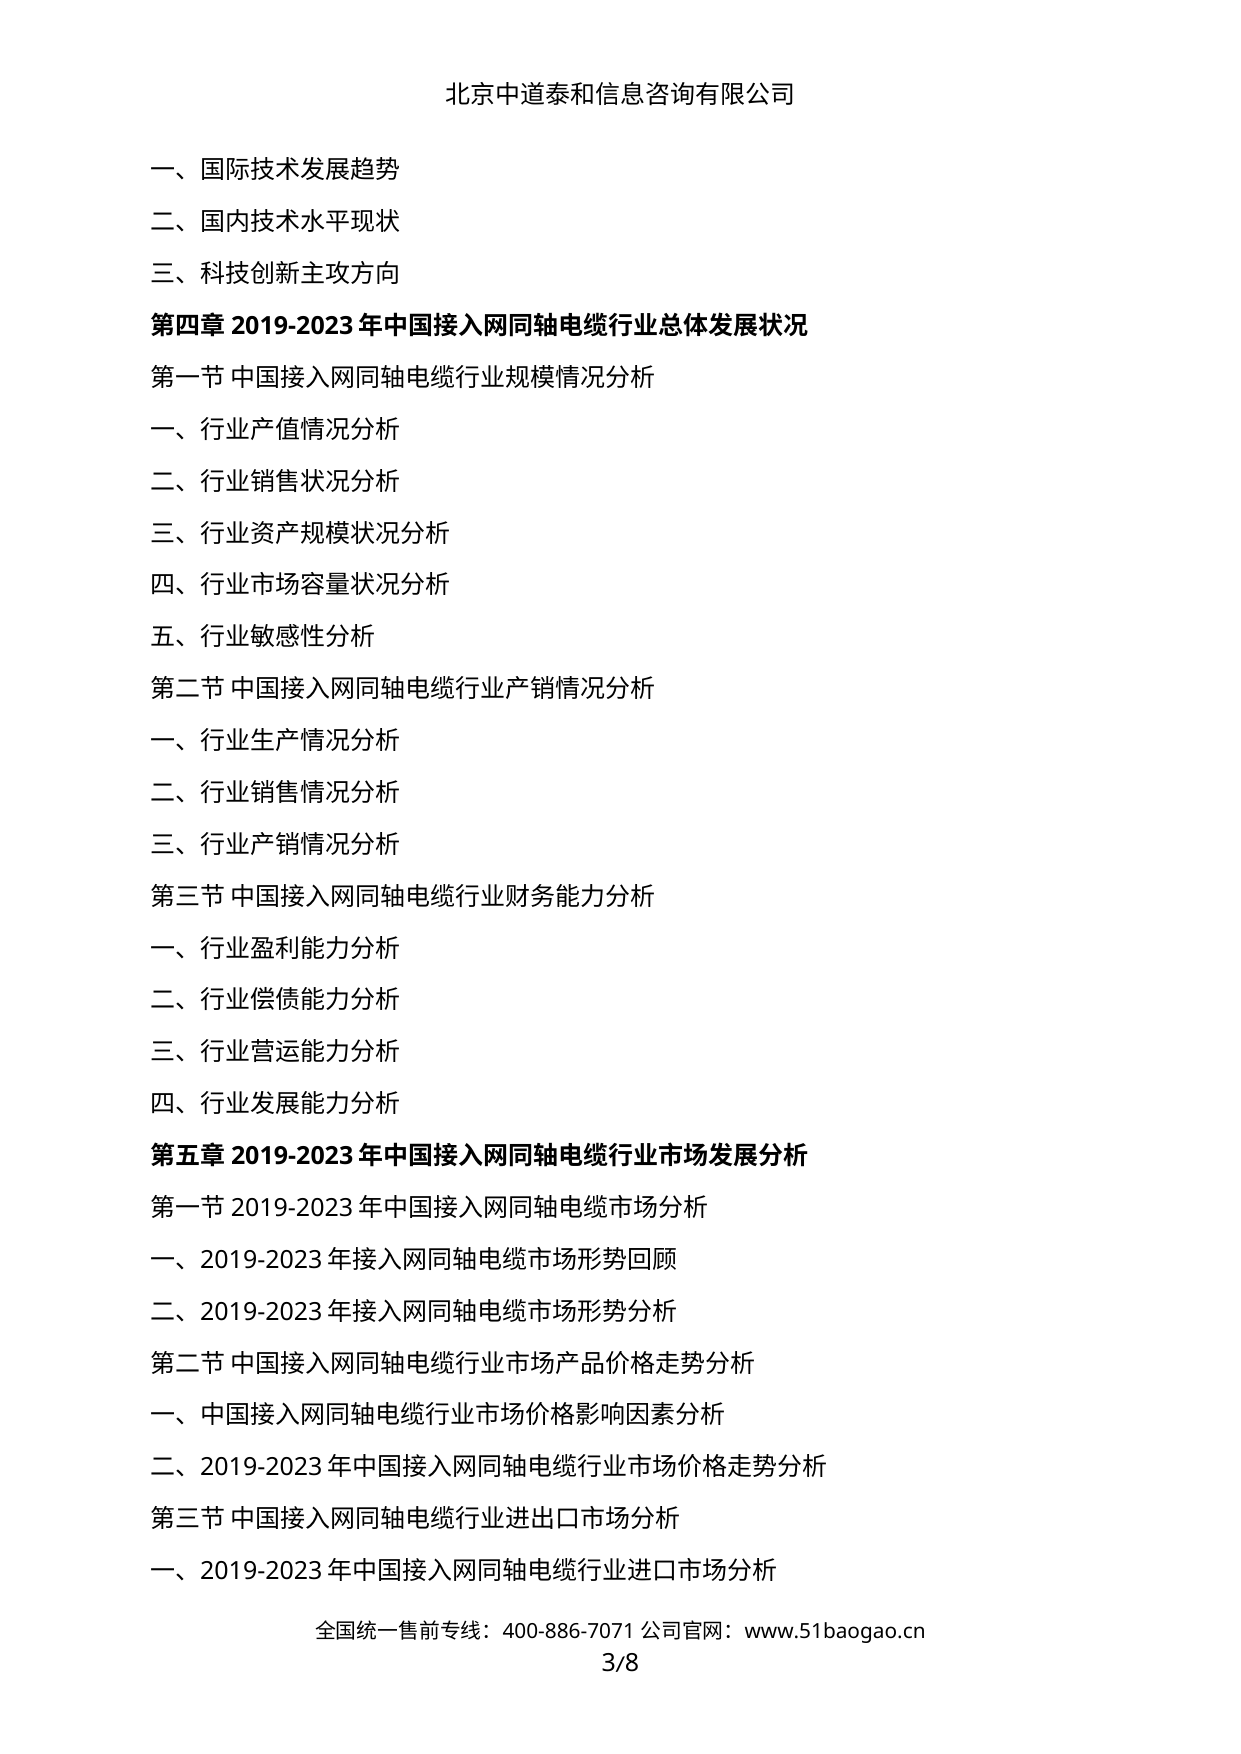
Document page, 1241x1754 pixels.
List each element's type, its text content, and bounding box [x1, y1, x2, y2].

text 第一节 中国接入网同轴电缆行业规模情况分析 [150, 357, 1090, 394]
text 第三节 中国接入网同轴电缆行业进出口市场分析 [150, 1499, 1090, 1535]
text 三、行业资产规模状况分析 [150, 513, 1090, 549]
text 第四章 2019-2023年中国接入网同轴电缆行业总体发展状况 [150, 306, 1090, 342]
text 第二节 中国接入网同轴电缆行业市场产品价格走势分析 [150, 1343, 1090, 1379]
text 四、行业发展能力分析 [150, 1084, 1090, 1120]
text 三、科技创新主攻方向 [150, 254, 1090, 290]
text 一、中国接入网同轴电缆行业市场价格影响因素分析 [150, 1395, 1090, 1431]
text 五、行业敏感性分析 [150, 617, 1090, 653]
text 二、行业销售状况分析 [150, 461, 1090, 497]
text 二、2019-2023年中国接入网同轴电缆行业市场价格走势分析 [150, 1447, 1090, 1483]
text 二、行业偿债能力分析 [150, 980, 1090, 1016]
text 第五章 2019-2023年中国接入网同轴电缆行业市场发展分析 [150, 1136, 1090, 1172]
text 二、国内技术水平现状 [150, 202, 1090, 238]
text 一、2019-2023年接入网同轴电缆市场形势回顾 [150, 1239, 1090, 1276]
text 一、2019-2023年中国接入网同轴电缆行业进口市场分析 [150, 1551, 1090, 1587]
text 一、国际技术发展趋势 [150, 150, 1090, 186]
text 一、行业盈利能力分析 [150, 928, 1090, 964]
text 二、行业销售情况分析 [150, 772, 1090, 809]
text 第一节 2019-2023年中国接入网同轴电缆市场分析 [150, 1187, 1090, 1224]
text 第二节 中国接入网同轴电缆行业产销情况分析 [150, 669, 1090, 705]
text 三、行业产销情况分析 [150, 824, 1090, 861]
text 一、行业产值情况分析 [150, 409, 1090, 446]
text 四、行业市场容量状况分析 [150, 565, 1090, 601]
text 第三节 中国接入网同轴电缆行业财务能力分析 [150, 876, 1090, 912]
text 一、行业生产情况分析 [150, 721, 1090, 757]
text 二、2019-2023年接入网同轴电缆市场形势分析 [150, 1291, 1090, 1327]
text 三、行业营运能力分析 [150, 1032, 1090, 1068]
